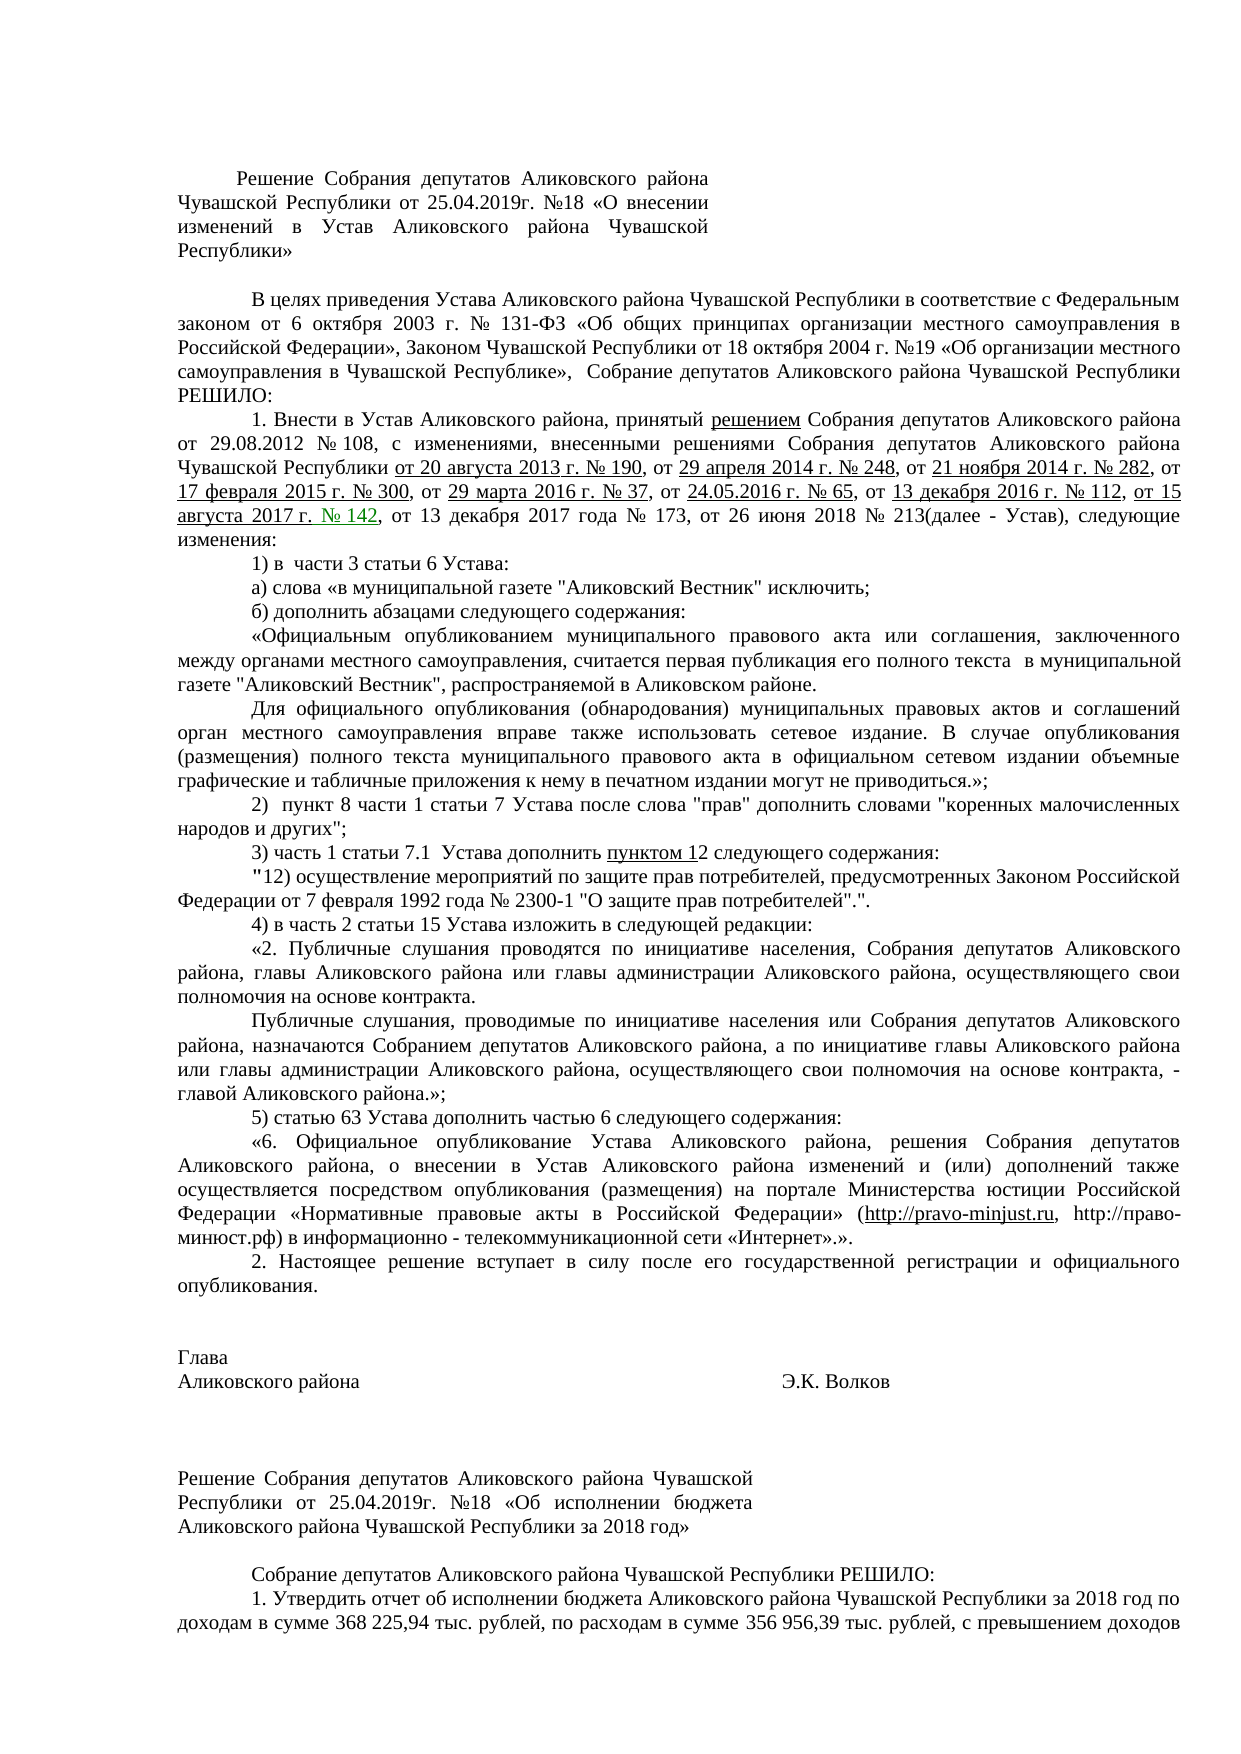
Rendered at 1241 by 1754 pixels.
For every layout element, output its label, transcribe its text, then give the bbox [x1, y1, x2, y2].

text Собрание депутатов Аликовского района Чувашской Республики РЕШИЛО: [177, 1562, 1181, 1586]
text Аликовского района Э.К. Волков [177, 1369, 1181, 1393]
text "12) осуществление мероприятий по защите прав потребителей, предусмотренных Законом Российской Федерации от 7 февраля 1992 года № 2300-1 "О защите прав потребителей".". [177, 864, 1181, 912]
text «Официальным опубликованием муниципального правового акта или соглашения, заключенного между органами местного самоуправления, считается первая публикация его полного текста в муниципальной газете "Аликовский Вестник", распространяемой в Аликовском районе. [177, 623, 1181, 696]
text 2) пункт 8 части 1 статьи 7 Устава после слова "прав" дополнить словами "коренных малочисленных народов и других"; [177, 792, 1181, 840]
text 1) в части 3 статьи 6 Устава: [177, 551, 1181, 575]
text 2. Настоящее решение вступает в силу после его государственной регистрации и официального опубликования. [177, 1249, 1181, 1297]
text 4) в часть 2 статьи 15 Устава изложить в следующей редакции: [177, 912, 1181, 936]
text а) слова «в муниципальной газете "Аликовский Вестник" исключить; [762, 575, 1181, 599]
text 5) статью 63 Устава дополнить частью 6 следующего содержания: [177, 1105, 1181, 1129]
text Глава [177, 1345, 1181, 1369]
text 1. Внести в Устав Аликовского района, принятый решением Собрания депутатов Аликовского района от 29.08.2012 № 108, с изменениями, внесенными решениями Собрания депутатов Аликовского района Чувашской Республики от 20 августа 2013 г. № 190, от 29 апреля 2014 г. № 248, от 21 ноября 2014 г. № 282, от 17 февраля 2015 г. № 300, от 29 марта 2016 г. № 37, от 24.05.2016 г. № 65, от 13 декабря 2016 г. № 112, от 15 августа 2017 г. № 142, от 13 декабря 2017 года № 173, от 26 июня 2018 № 213(далее - Устав), следующие изменения: [177, 407, 1181, 551]
text Решение Собрания депутатов Аликовского района Чувашской Республики от 25.04.2019г. №18 «О внесении изменений в Устав Аликовского района Чувашской Республики» [177, 166, 709, 262]
text а) слова «в муниципальной газете "Аликовский Вестник" исключить; [177, 575, 337, 599]
text В целях приведения Устава Аликовского района Чувашской Республики в соответствие с Федеральным законом от 6 октября 2003 г. № 131-ФЗ «Об общих принципах организации местного самоуправления в Российской Федерации», Законом Чувашской Республики от 18 октября 2004 г. №19 «Об организации местного самоуправления в Чувашской Республике», Собрание депутатов Аликовского района Чувашской Республики РЕШИЛО: [177, 287, 1181, 407]
text б) дополнить абзацами следующего содержания: [177, 599, 1181, 623]
text «2. Публичные слушания проводятся по инициативе населения, Собрания депутатов Аликовского района, главы Аликовского района или главы администрации Аликовского района, осуществляющего свои полномочия на основе контракта. [177, 936, 1181, 1008]
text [177, 1586, 1181, 1634]
text Публичные слушания, проводимые по инициативе населения или Собрания депутатов Аликовского района, назначаются Собранием депутатов Аликовского района, а по инициативе главы Аликовского района или главы администрации Аликовского района, осуществляющего свои полномочия на основе контракта, - главой Аликовского района.»; [177, 1008, 1181, 1105]
text Для официального опубликования (обнародования) муниципальных правовых актов и соглашений орган местного самоуправления вправе также использовать сетевое издание. В случае опубликования (размещения) полного текста муниципального правового акта в официальном сетевом издании объемные графические и табличные приложения к нему в печатном издании могут не приводиться.»; [177, 696, 1181, 792]
text Решение Собрания депутатов Аликовского района Чувашской Республики от 25.04.2019г. №18 «Об исполнении бюджета Аликовского района Чувашской Республики за 2018 год» [177, 1466, 753, 1538]
text 3) часть 1 статьи 7.1 Устава дополнить пунктом 12 следующего содержания: [177, 840, 1181, 864]
text «6. Официальное опубликование Устава Аликовского района, решения Собрания депутатов Аликовского района, о внесении в Устав Аликовского района изменений и (или) дополнений также осуществляется посредством опубликования (размещения) на портале Министерства юстиции Российской Федерации «Нормативные правовые акты в Российской Федерации» (http://pravo-minjust.ru, http://право-минюст.рф) в информационно - телекоммуникационной сети «Интернет».». [177, 1129, 1181, 1249]
